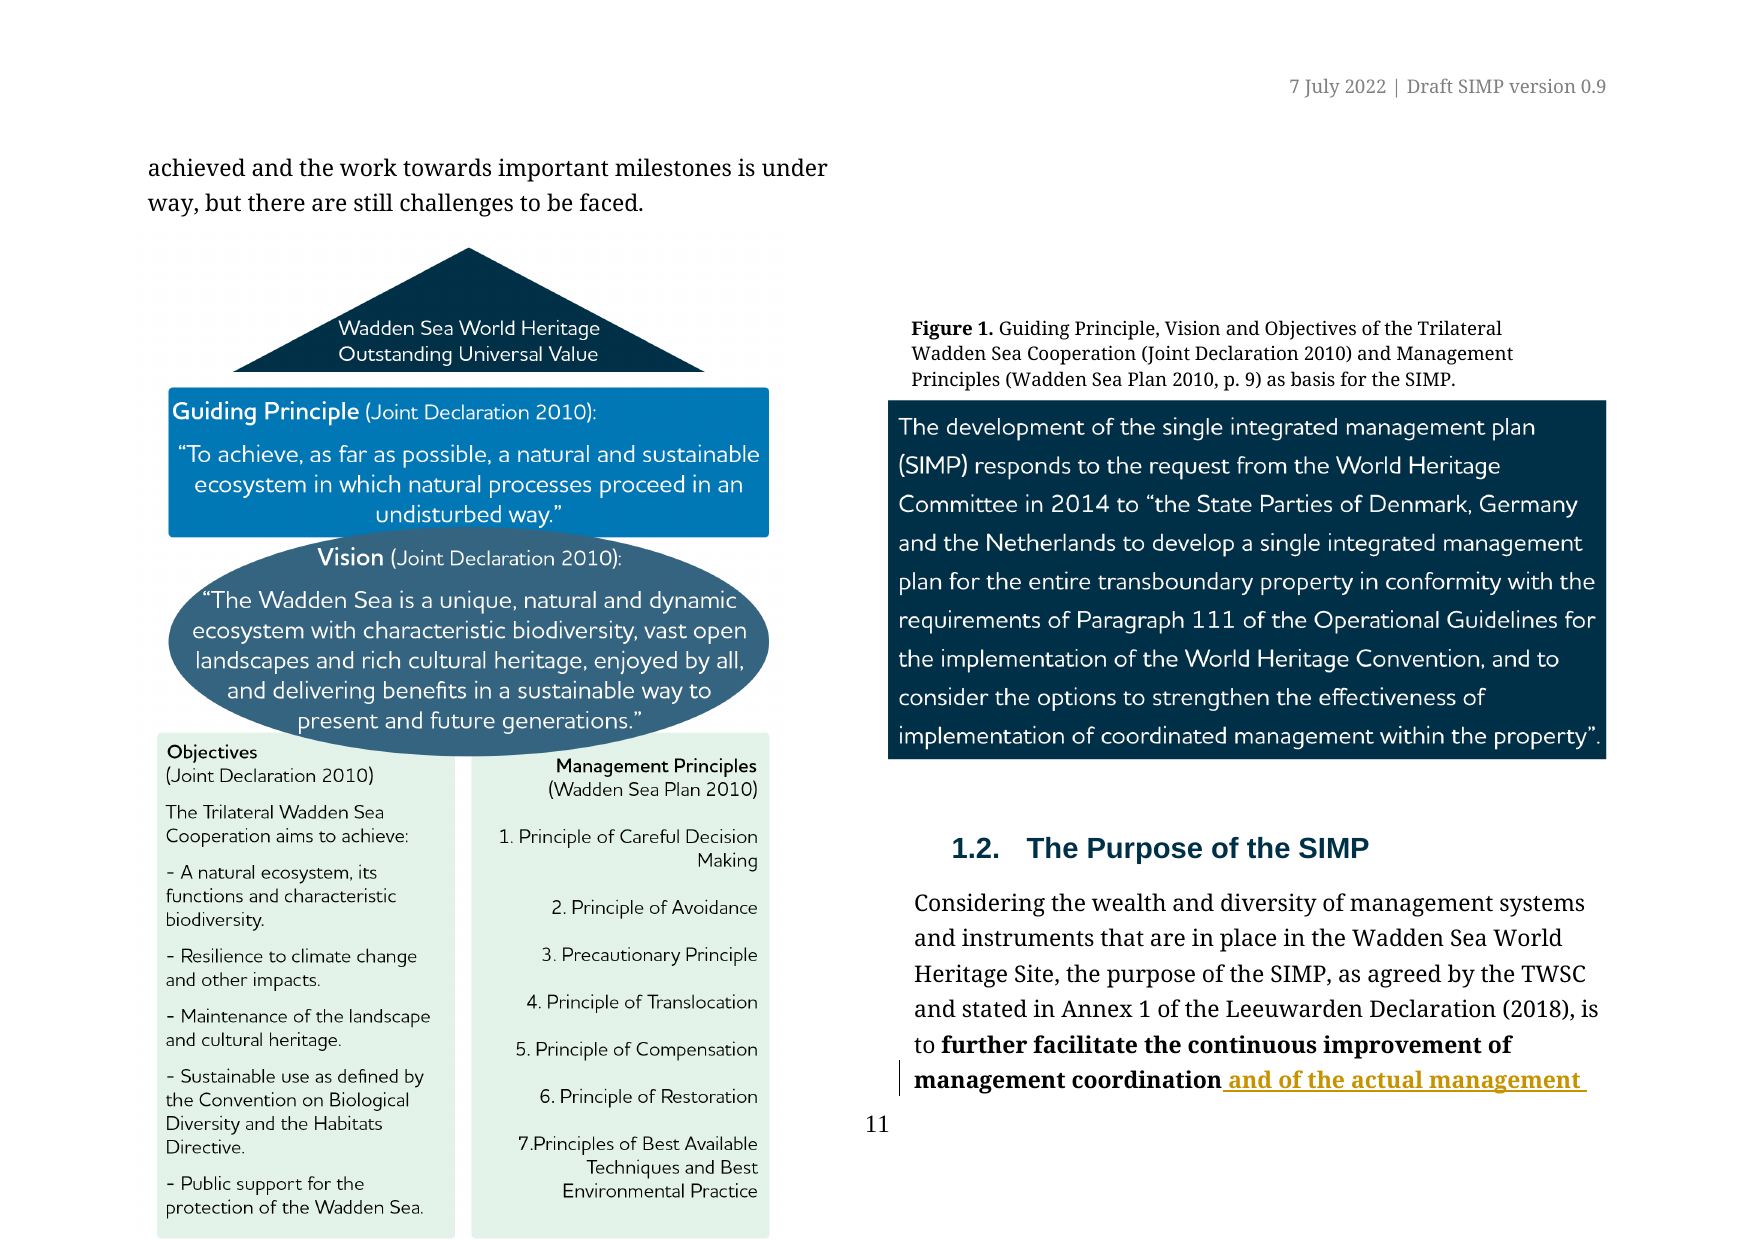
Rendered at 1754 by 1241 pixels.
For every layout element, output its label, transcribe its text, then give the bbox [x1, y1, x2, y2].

picture [883, 395, 1611, 764]
picture [135, 231, 791, 1241]
list The Purpose of the SIMP [951, 830, 1606, 865]
